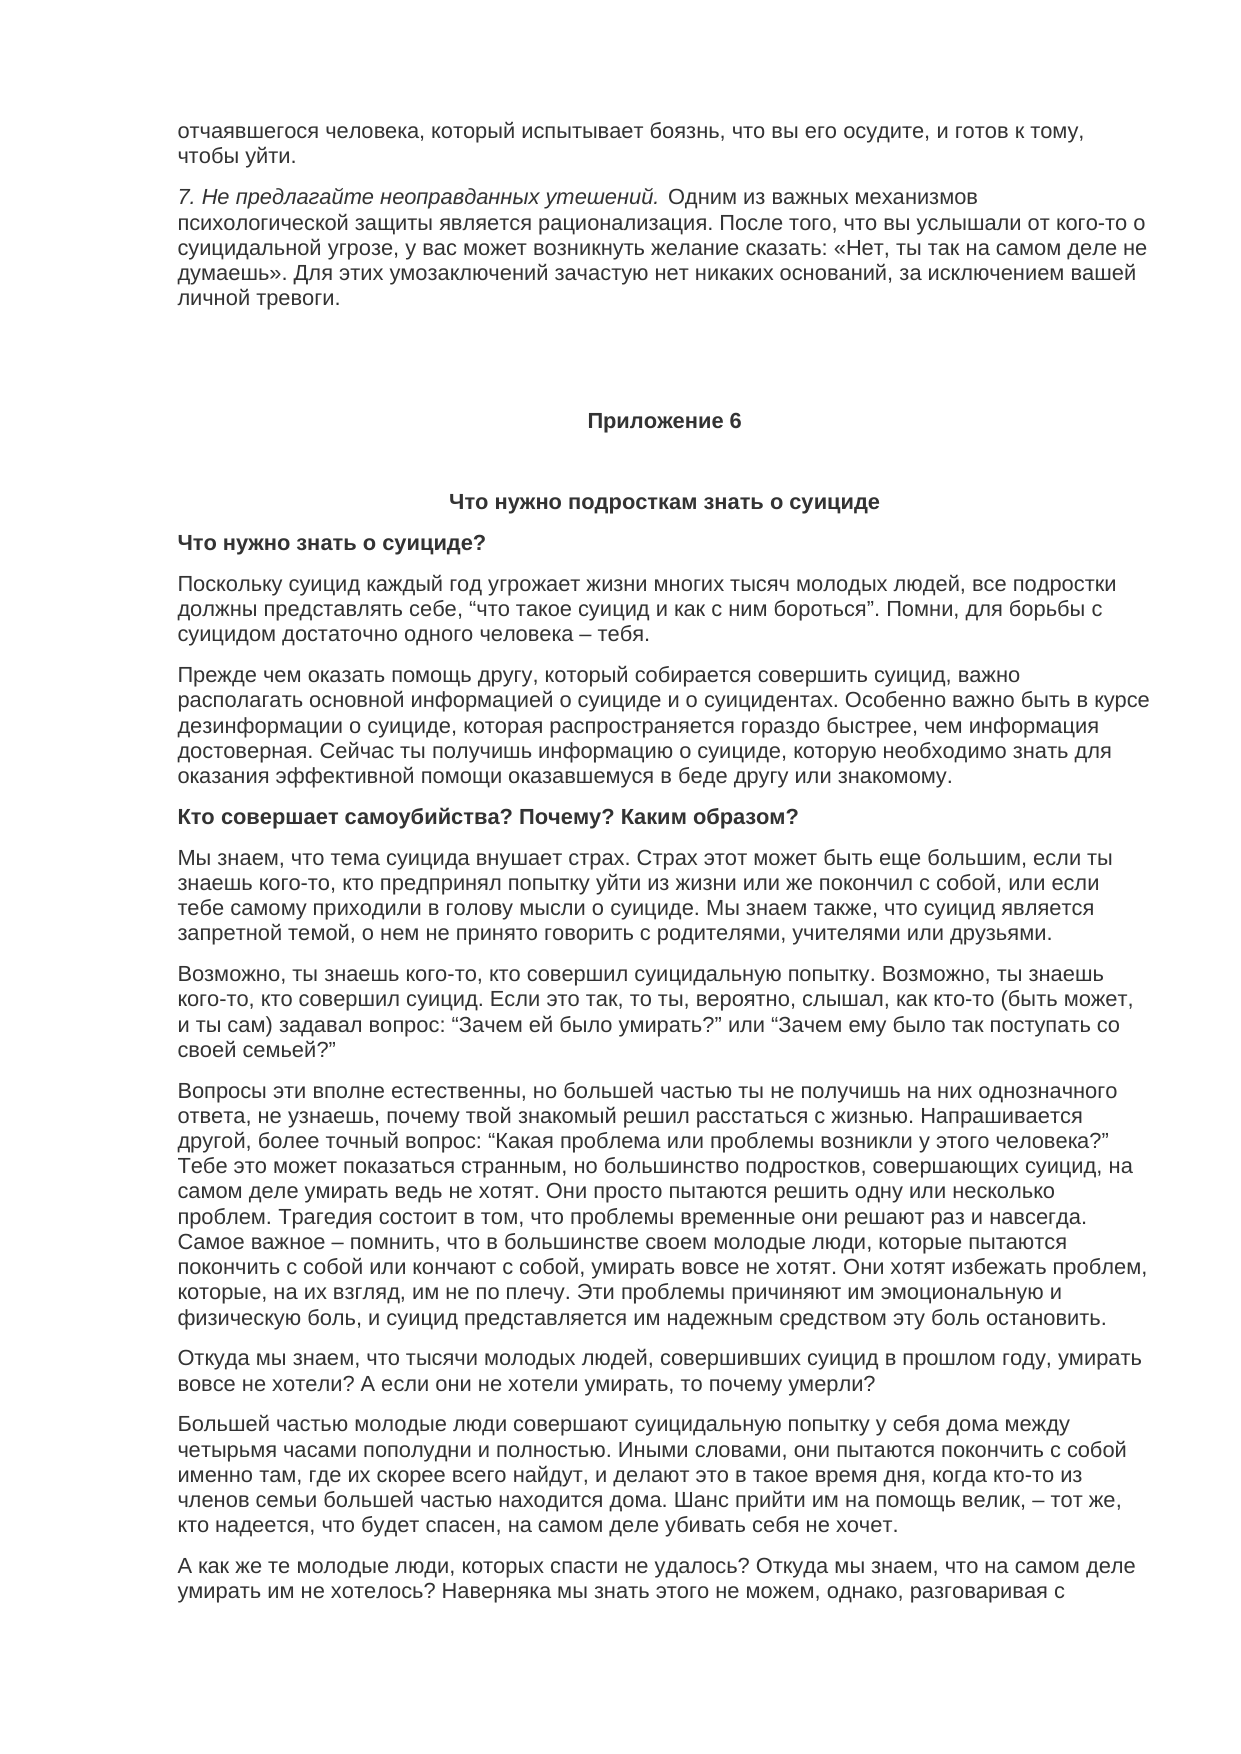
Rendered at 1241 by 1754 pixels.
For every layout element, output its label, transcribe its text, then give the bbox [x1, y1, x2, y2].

text Что нужно подросткам знать о суициде [177, 489, 1152, 514]
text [177, 118, 1152, 168]
text Приложение 6 [177, 407, 1152, 433]
text Вопросы эти вполне естественны, но большей частью ты не получишь на них однозначного ответа, не узнаешь, почему твой знакомый решил расстаться с жизнью. Напрашивается другой, более точный вопрос: “Какая проблема или проблемы возникли у этого человека?” Тебе это может показаться странным, но большинство подростков, совершающих суицид, на самом деле умирать ведь не хотят. Они просто пытаются решить одну или несколько проблем. Трагедия состоит в том, что проблемы временные они решают раз и навсегда. Самое важное – помнить, что в большинстве своем молодые люди, которые пытаются покончить с собой или кончают с собой, умирать вовсе не хотят. Они хотят избежать проблем, которые, на их взгляд, им не по плечу. Эти проблемы причиняют им эмоциональную и физическую боль, и суицид представляется им надежным средством эту боль остановить. [177, 1077, 1152, 1329]
text Прежде чем оказать помощь другу, который собирается совершить суицид, важно располагать основной информацией о суициде и о суицидентах. Особенно важно быть в курсе дезинформации о суициде, которая распространяется гораздо быстрее, чем информация достоверная. Сейчас ты получишь информацию о суициде, которую необходимо знать для оказания эффективной помощи оказавшемуся в беде другу или знакомому. [177, 662, 1152, 788]
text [177, 1553, 1152, 1603]
text Мы знаем, что тема суицида внушает страх. Страх этот может быть еще большим, если ты знаешь кого-то, кто предпринял попытку уйти из жизни или же покончил с собой, или если тебе самому приходили в голову мысли о суициде. Мы знаем также, что суицид является запретной темой, о нем не принято говорить с родителями, учителями или друзьями. [177, 844, 1152, 945]
text Возможно, ты знаешь кого-то, кто совершил суицидальную попытку. Возможно, ты знаешь кого-то, кто совершил суицид. Если это так, то ты, вероятно, слышал, как кто-то (быть может, и ты сам) задавал вопрос: “Зачем ей было умирать?” или “Зачем ему было так поступать со своей семьей?” [177, 961, 1152, 1062]
text Поскольку суицид каждый год угрожает жизни многих тысяч молодых людей, все подростки должны представлять себе, “что такое суицид и как с ним бороться”. Помни, для борьбы с суицидом достаточно одного человека – тебя. [177, 571, 1152, 646]
text Что нужно знать о суициде? [177, 530, 1152, 555]
text Откуда мы знаем, что тысячи молодых людей, совершивших суицид в прошлом году, умирать вовсе не хотели? А если они не хотели умирать, то почему умерли? [177, 1345, 1152, 1396]
text Кто совершает самоубийства? Почему? Каким образом? [177, 804, 1152, 829]
text Большей частью молодые люди совершают суицидальную попытку у себя дома между четырьмя часами пополудни и полностью. Иными словами, они пытаются покончить с собой именно там, где их скорее всего найдут, и делают это в такое время дня, когда кто-то из членов семьи большей частью находится дома. Шанс прийти им на помощь велик, – тот же, кто надеется, что будет спасен, на самом деле убивать себя не хочет. [177, 1411, 1152, 1537]
text 7. Не предлагайте неоправданных утешений. Одним из важных механизмов психологической защиты является рационализация. После того, что вы услышали от кого-то о суицидальной угрозе, у вас может возникнуть желание сказать: «Нет, ты так на самом деле не думаешь». Для этих умозаключений зачастую нет никаких оснований, за исключением вашей личной тревоги. [177, 184, 1152, 310]
